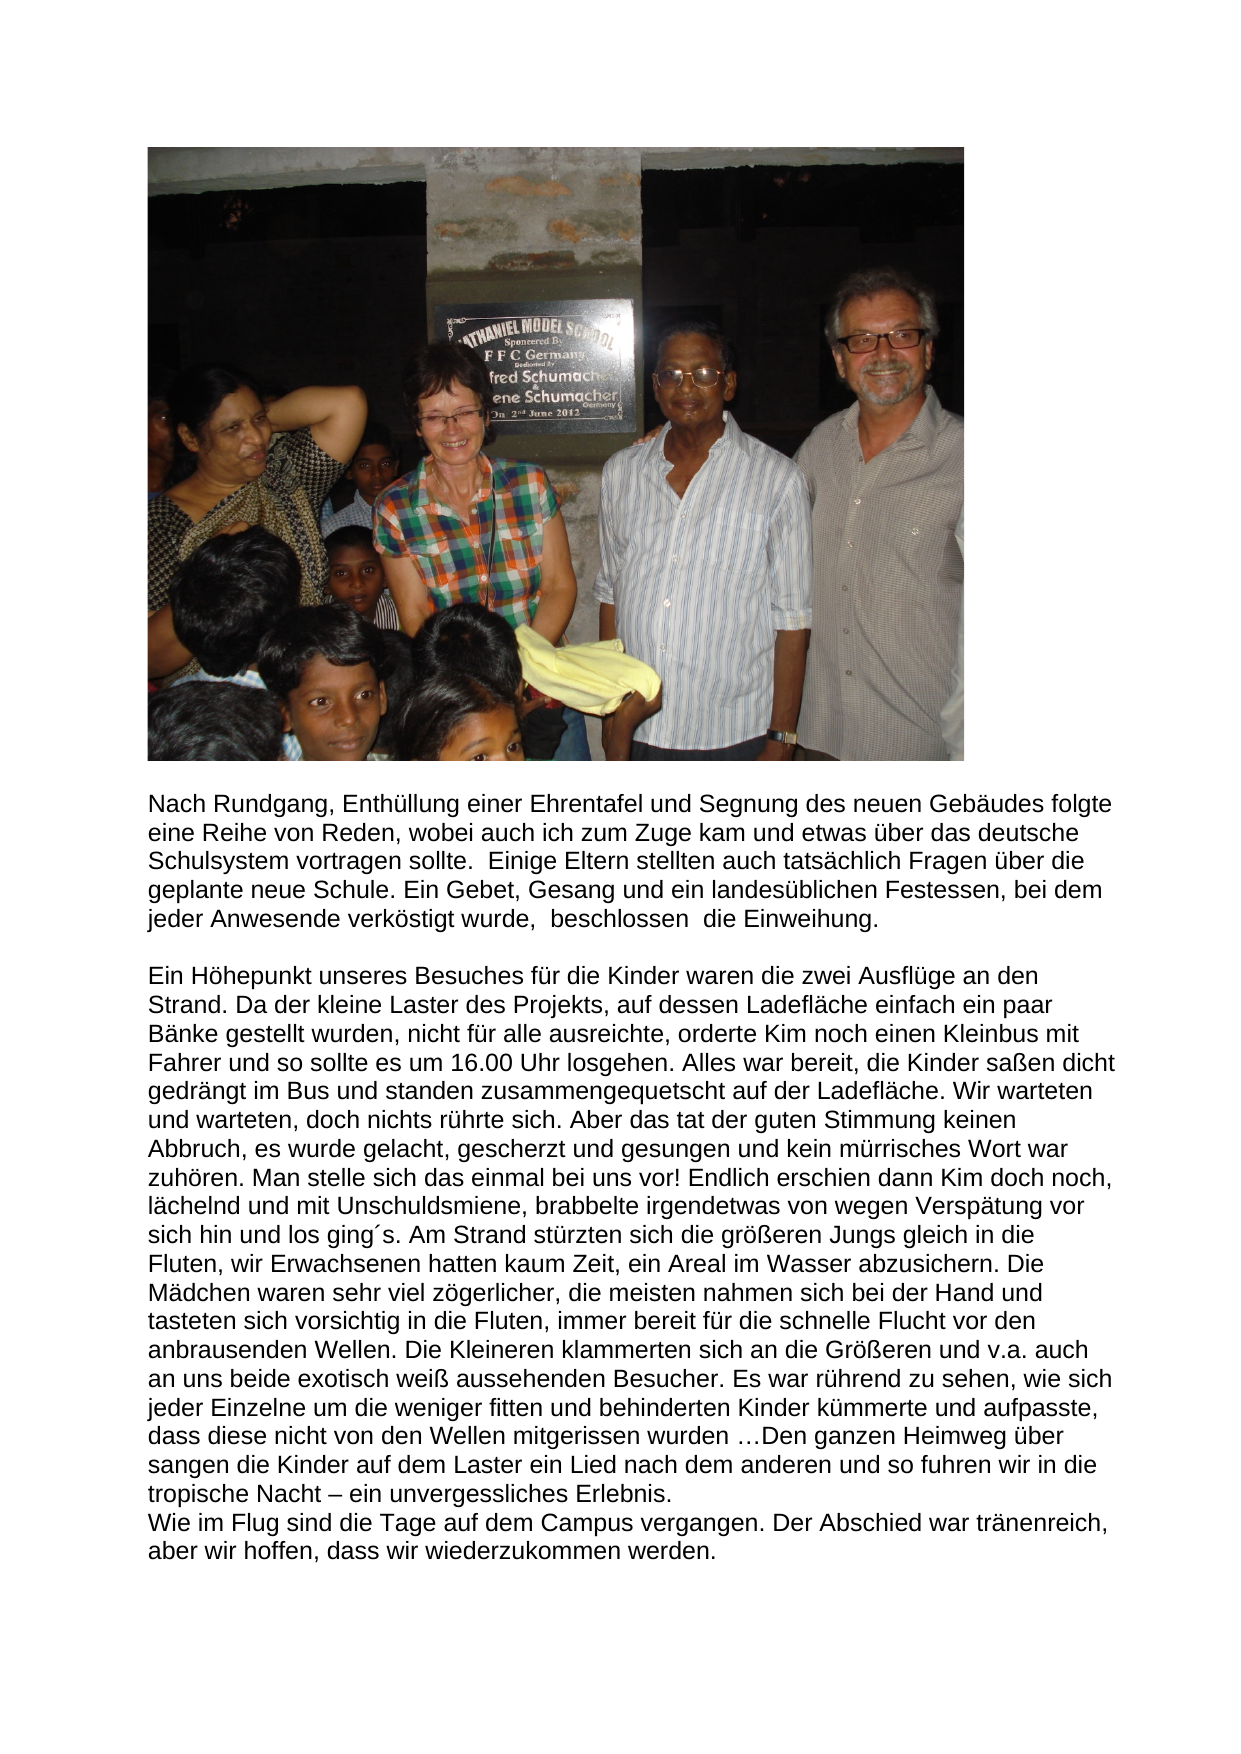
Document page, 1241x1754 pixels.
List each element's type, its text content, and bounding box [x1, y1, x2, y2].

text Nach Rundgang, Enthüllung einer Ehrentafel und Segnung des neuen Gebäudes folgte eine Reihe von Reden, wobei auch ich zum Zuge kam und etwas über das deutsche Schulsystem vortragen sollte. Einige Eltern stellten auch tatsächlich Fragen über die geplante neue Schule. Ein Gebet, Gesang und ein landesüblichen Festessen, bei dem jeder Anwesende verköstigt wurde, beschlossen die Einweihung. [148, 789, 1117, 933]
picture [147, 147, 965, 761]
text Ein Höhepunkt unseres Besuches für die Kinder waren die zwei Ausflüge an den Strand. Da der kleine Laster des Projekts, auf dessen Ladefläche einfach ein paar Bänke gestellt wurden, nicht für alle ausreichte, orderte Kim noch einen Kleinbus mit Fahrer und so sollte es um 16.00 Uhr losgehen. Alles war bereit, die Kinder saßen dicht gedrängt im Bus und standen zusammengequetscht auf der Ladefläche. Wir warteten und warteten, doch nichts rührte sich. Aber das tat der guten Stimmung keinen Abbruch, es wurde gelacht, gescherzt und gesungen und kein mürrisches Wort war zuhören. Man stelle sich das einmal bei uns vor! Endlich erschien dann Kim doch noch, lächelnd und mit Unschuldsmiene, brabbelte irgendetwas von wegen Verspätung vor sich hin und los ging´s. Am Strand stürzten sich die größeren Jungs gleich in die Fluten, wir Erwachsenen hatten kaum Zeit, ein Areal im Wasser abzusichern. Die Mädchen waren sehr viel zögerlicher, die meisten nahmen sich bei der Hand und tasteten sich vorsichtig in die Fluten, immer bereit für die schnelle Flucht vor den anbrausenden Wellen. Die Kleineren klammerten sich an die Größeren und v.a. auch an uns beide exotisch weiß aussehenden Besucher. Es war rührend zu sehen, wie sich jeder Einzelne um die weniger fitten und behinderten Kinder kümmerte und aufpasste, dass diese nicht von den Wellen mitgerissen wurden …Den ganzen Heimweg über sangen die Kinder auf dem Laster ein Lied nach dem anderen und so fuhren wir in die tropische Nacht – ein unvergessliches Erlebnis. [148, 961, 1117, 1508]
text Wie im Flug sind die Tage auf dem Campus vergangen. Der Abschied war tränenreich, aber wir hoffen, dass wir wiederzukommen werden. [148, 1508, 1117, 1565]
